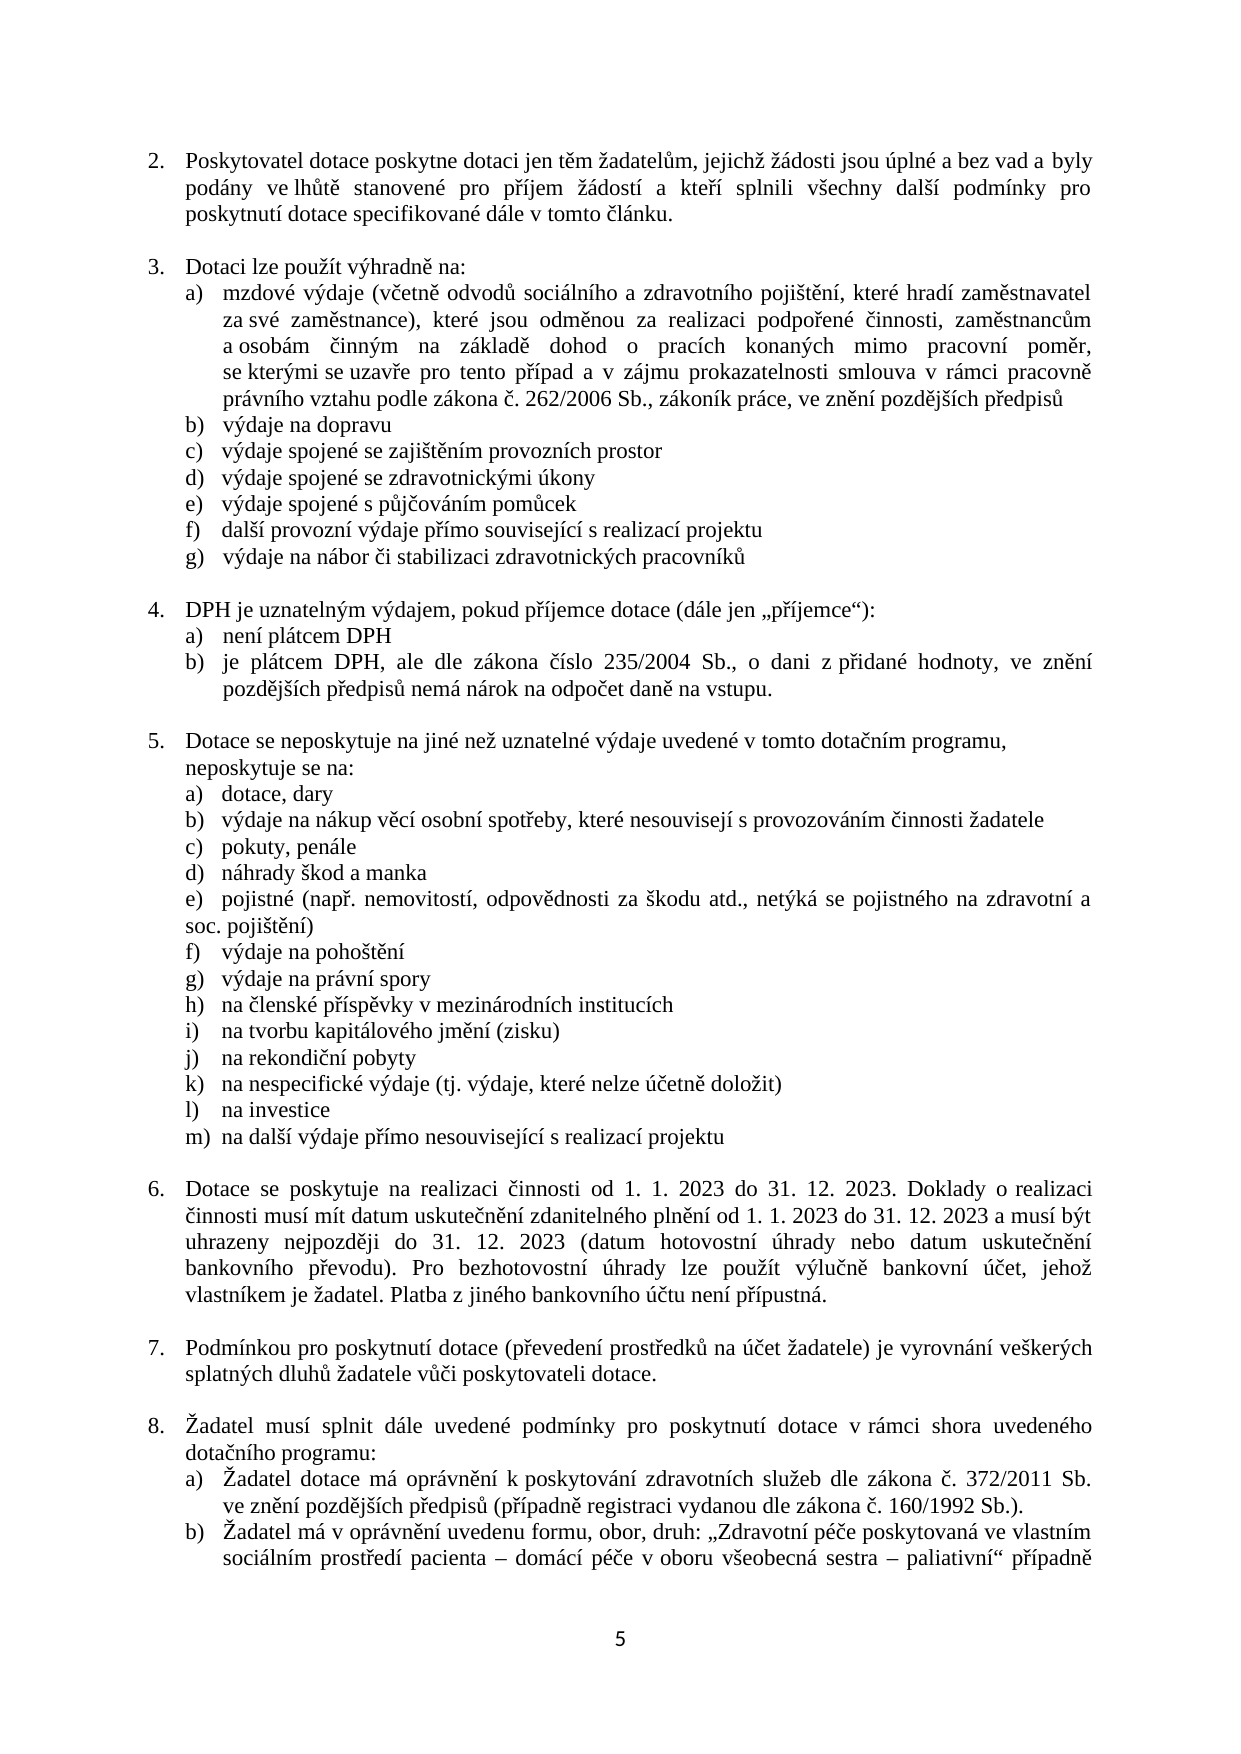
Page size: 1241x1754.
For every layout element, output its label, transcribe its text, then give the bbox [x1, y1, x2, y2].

text f) výdaje na pohoštění [185, 938, 1093, 964]
list Poskytovatel dotace poskytne dotaci jen těm žadatelům, jejichž žádosti jsou úplné a bez vad a byly podány ve lhůtě stanovené pro příjem žádostí a kteří splnili všechny další podmínky pro poskytnutí dotace specifikované dále v tomto článku. [148, 148, 1093, 227]
list Dotace se poskytuje na realizaci činnosti od 1. 1. 2023 do 31. 12. 2023. Doklady o realizaci činnosti musí mít datum uskutečnění zdanitelného plnění od 1. 1. 2023 do 31. 12. 2023 a musí být uhrazeny nejpozději do 31. 12. 2023 (datum hotovostní úhrady nebo datum uskutečnění bankovního převodu). Pro bezhotovostní úhrady lze použít výlučně bankovní účet, jehož vlastníkem je žadatel. Platba z jiného bankovního účtu není přípustná. [148, 1175, 1093, 1307]
text b) výdaje na nákup věcí osobní spotřeby, které nesouvisejí s provozováním činnosti žadatele [185, 806, 1093, 833]
text f) další provozní výdaje přímo související s realizací projektu [185, 517, 1093, 543]
text l) na investice [185, 1096, 1093, 1123]
text c) pokuty, penále [185, 833, 1093, 859]
text e) výdaje spojené s půjčováním pomůcek [185, 490, 1093, 517]
text i) na tvorbu kapitálového jmění (zisku) [185, 1017, 1093, 1044]
list mzdové výdaje (včetně odvodů sociálního a zdravotního pojištění, které hradí zaměstnavatel za své zaměstnance), které jsou odměnou za realizaci podpořené činnosti, zaměstnancům a osobám činným na základě dohod o pracích konaných mimo pracovní poměr, se kterými se uzavře pro tento případ a v zájmu prokazatelnosti smlouva v rámci pracovně právního vztahu podle zákona č. 262/2006 Sb., zákoník práce, ve znění pozdějších předpisů [185, 279, 1093, 411]
text m) na další výdaje přímo nesouvisející s realizací projektu [185, 1123, 1093, 1149]
text c) výdaje spojené se zajištěním provozních prostor [185, 437, 1093, 464]
text e) pojistné (např. nemovitostí, odpovědnosti za škodu atd., netýká se pojistného na zdravotní a soc. pojištění) [185, 886, 1093, 938]
text d) výdaje spojené se zdravotnickými úkony [185, 464, 1093, 490]
list je plátcem DPH, ale dle zákona číslo 235/2004 Sb., o dani z přidané hodnoty, ve znění pozdějších předpisů nemá nárok na odpočet daně na vstupu. [185, 648, 1093, 701]
text d) náhrady škod a manka [185, 859, 1093, 886]
list Žadatel musí splnit dále uvedené podmínky pro poskytnutí dotace v rámci shora uvedeného dotačního programu: [148, 1413, 1093, 1465]
list výdaje na nábor či stabilizaci zdravotnických pracovníků [185, 543, 1093, 569]
list není plátcem DPH [185, 622, 1093, 648]
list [185, 1518, 1093, 1571]
text j) na rekondiční pobyty [185, 1044, 1093, 1070]
list Podmínkou pro poskytnutí dotace (převedení prostředků na účet žadatele) je vyrovnání veškerých splatných dluhů žadatele vůči poskytovateli dotace. [148, 1333, 1093, 1386]
text neposkytuje se na: [185, 754, 1093, 780]
text g) výdaje na právní spory [185, 964, 1093, 991]
text h) na členské příspěvky v mezinárodních institucích [185, 991, 1093, 1017]
list Dotaci lze použít výhradně na: [148, 253, 1093, 279]
list DPH je uznatelným výdajem, pokud příjemce dotace (dále jen „příjemce“): [148, 596, 1093, 622]
text a) dotace, dary [185, 780, 1093, 806]
list Dotace se neposkytuje na jiné než uznatelné výdaje uvedené v tomto dotačním programu, [148, 727, 1093, 754]
list výdaje na dopravu [185, 411, 1093, 437]
list Žadatel dotace má oprávnění k poskytování zdravotních služeb dle zákona č. 372/2011 Sb. ve znění pozdějších předpisů (případně registraci vydanou dle zákona č. 160/1992 Sb.). [185, 1465, 1093, 1518]
text k) na nespecifické výdaje (tj. výdaje, které nelze účetně doložit) [185, 1070, 1093, 1096]
